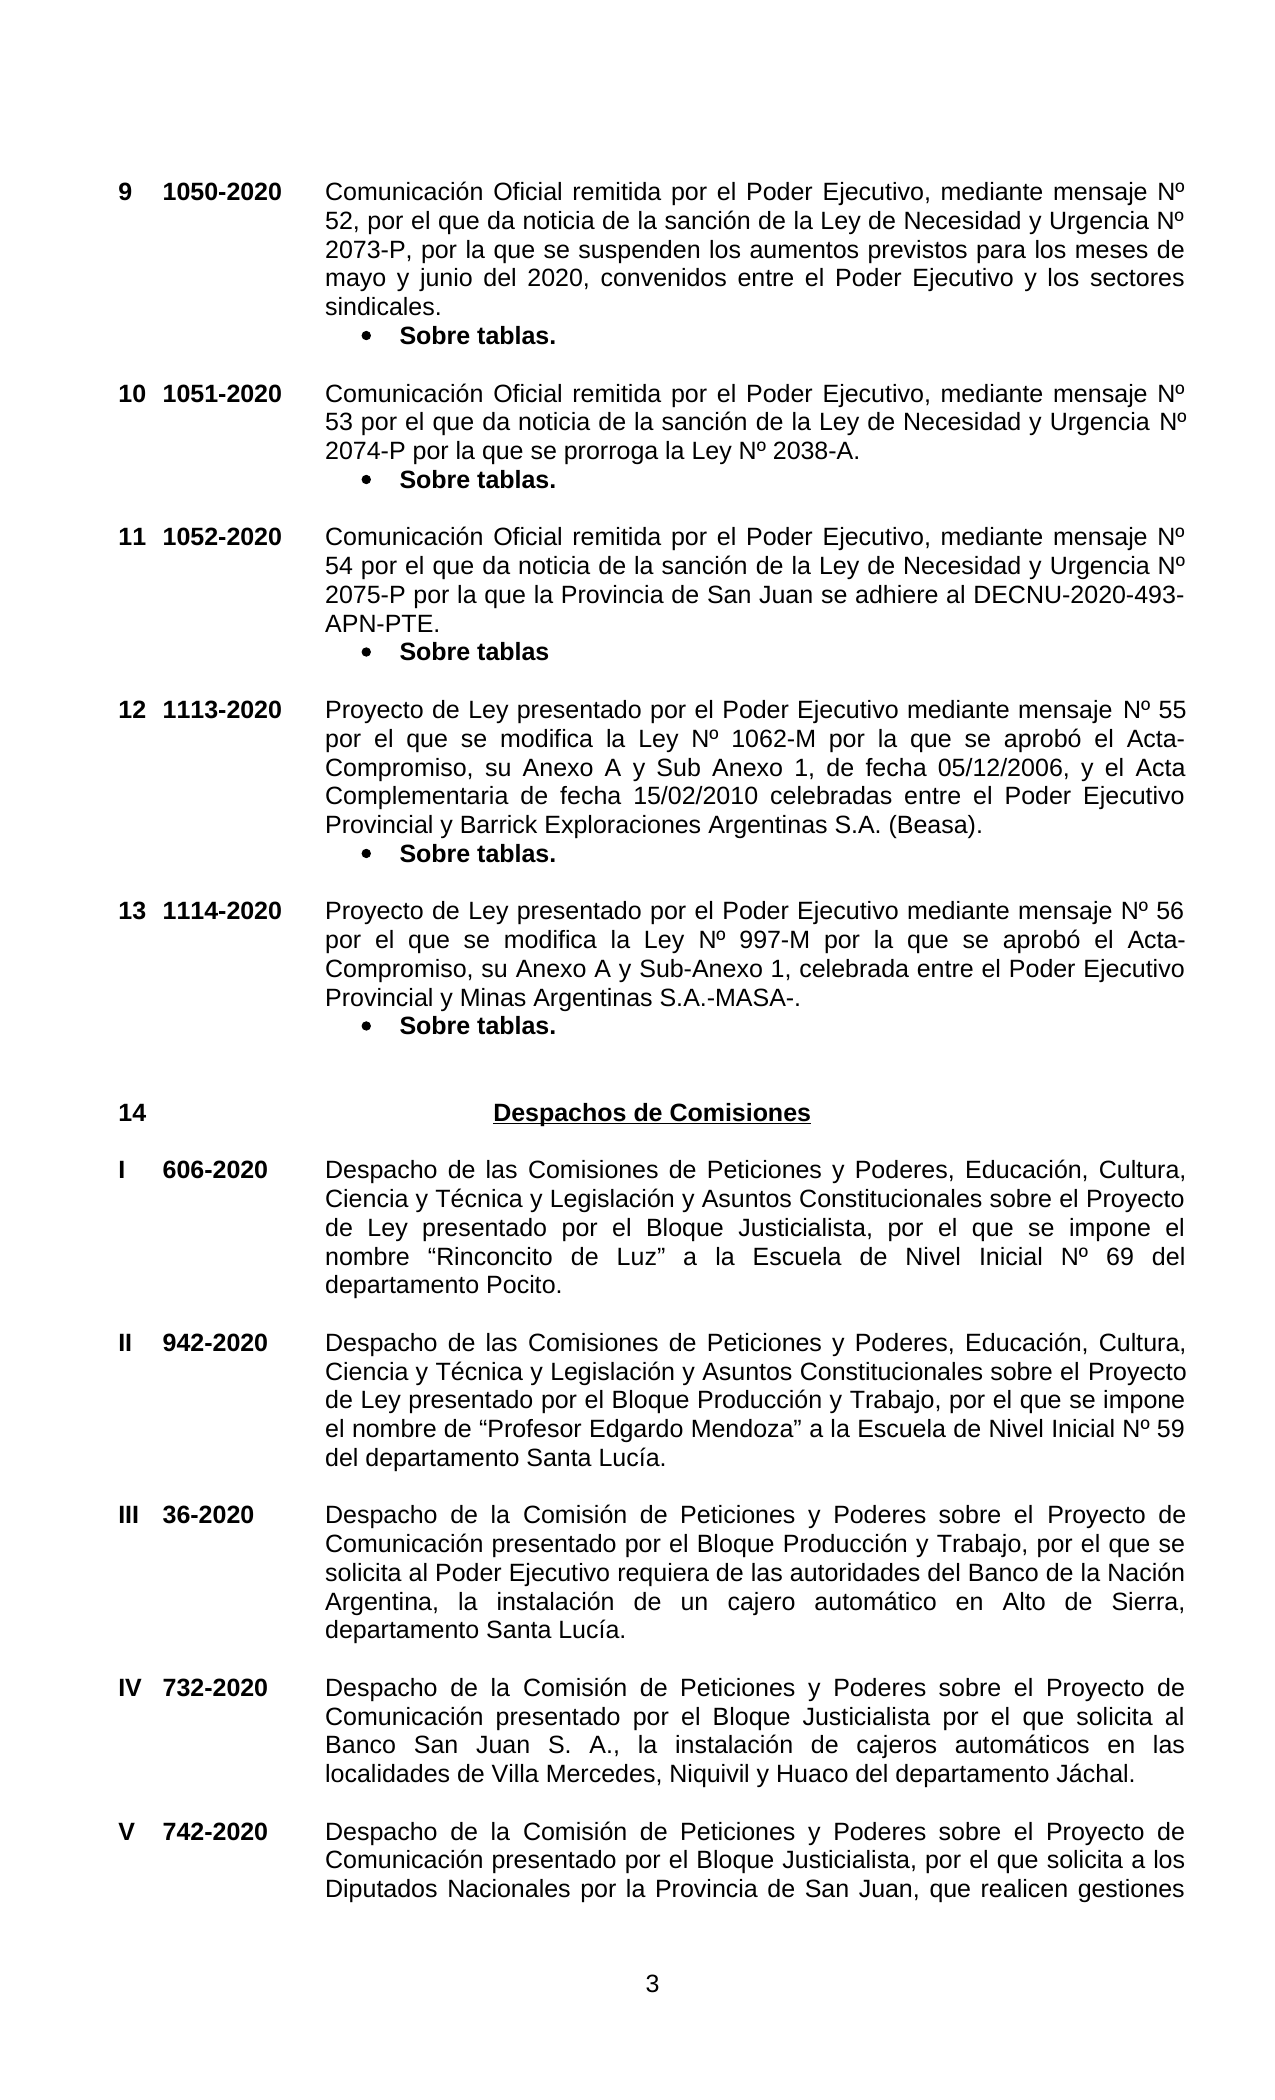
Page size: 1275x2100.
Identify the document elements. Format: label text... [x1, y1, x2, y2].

list Sobre tablas. [362, 839, 1186, 868]
text III 36-2020 Despacho de la Comisión de Peticiones y Poderes sobre el Proyecto de Comunicación presentado por el Bloque Producción y Trabajo, por el que se solicita al Poder Ejecutivo requiera de las autoridades del Banco de la Nación Argentina, la instalación de un cajero automático en Alto de Sierra, departamento Santa Lucía. [118, 1500, 1186, 1644]
text 12 1113-2020 Proyecto de Ley presentado por el Poder Ejecutivo mediante mensaje Nº 55 por el que se modifica la Ley Nº 1062-M por la que se aprobó el Acta-Compromiso, su Anexo A y Sub Anexo 1, de fecha 05/12/2006, y el Acta Complementaria de fecha 15/02/2010 celebradas entre el Poder Ejecutivo Provincial y Barrick Exploraciones Argentinas S.A. (Beasa). [118, 695, 1186, 839]
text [118, 1816, 1186, 1903]
text 14 Despachos de Comisiones [118, 1098, 1186, 1126]
list Sobre tablas [362, 637, 1186, 666]
text IV 732-2020 Despacho de la Comisión de Peticiones y Poderes sobre el Proyecto de Comunicación presentado por el Bloque Justicialista por el que solicita al Banco San Juan S. A., la instalación de cajeros automáticos en las localidades de Villa Mercedes, Niquivil y Huaco del departamento Jáchal. [118, 1673, 1186, 1788]
text 9 1050-2020 Comunicación Oficial remitida por el Poder Ejecutivo, mediante mensaje Nº 52, por el que da noticia de la sanción de la Ley de Necesidad y Urgencia Nº 2073-P, por la que se suspenden los aumentos previstos para los meses de mayo y junio del 2020, convenidos entre el Poder Ejecutivo y los sectores sindicales. [118, 177, 1186, 321]
text I 606-2020 Despacho de las Comisiones de Peticiones y Poderes, Educación, Cultura, Ciencia y Técnica y Legislación y Asuntos Constitucionales sobre el Proyecto de Ley presentado por el Bloque Justicialista, por el que se impone el nombre “Rinconcito de Luz” a la Escuela de Nivel Inicial Nº 69 del departamento Pocito. [118, 1155, 1186, 1299]
text 10 1051-2020 Comunicación Oficial remitida por el Poder Ejecutivo, mediante mensaje Nº 53 por el que da noticia de la sanción de la Ley de Necesidad y Urgencia Nº 2074-P por la que se prorroga la Ley Nº 2038-A. [118, 378, 1186, 465]
list Sobre tablas. [362, 1011, 1186, 1040]
text 13 1114-2020 Proyecto de Ley presentado por el Poder Ejecutivo mediante mensaje Nº 56 por el que se modifica la Ley Nº 997-M por la que se aprobó el Acta-Compromiso, su Anexo A y Sub-Anexo 1, celebrada entre el Poder Ejecutivo Provincial y Minas Argentinas S.A.-MASA-. [118, 896, 1186, 1011]
text 11 1052-2020 Comunicación Oficial remitida por el Poder Ejecutivo, mediante mensaje Nº 54 por el que da noticia de la sanción de la Ley de Necesidad y Urgencia Nº 2075-P por la que la Provincia de San Juan se adhiere al DECNU-2020-493-APN-PTE. [118, 522, 1186, 637]
text II 942-2020 Despacho de las Comisiones de Peticiones y Poderes, Educación, Cultura, Ciencia y Técnica y Legislación y Asuntos Constitucionales sobre el Proyecto de Ley presentado por el Bloque Producción y Trabajo, por el que se impone el nombre de “Profesor Edgardo Mendoza” a la Escuela de Nivel Inicial Nº 59 del departamento Santa Lucía. [118, 1328, 1186, 1471]
list Sobre tablas. [362, 465, 1186, 494]
list Sobre tablas. [362, 321, 1186, 350]
